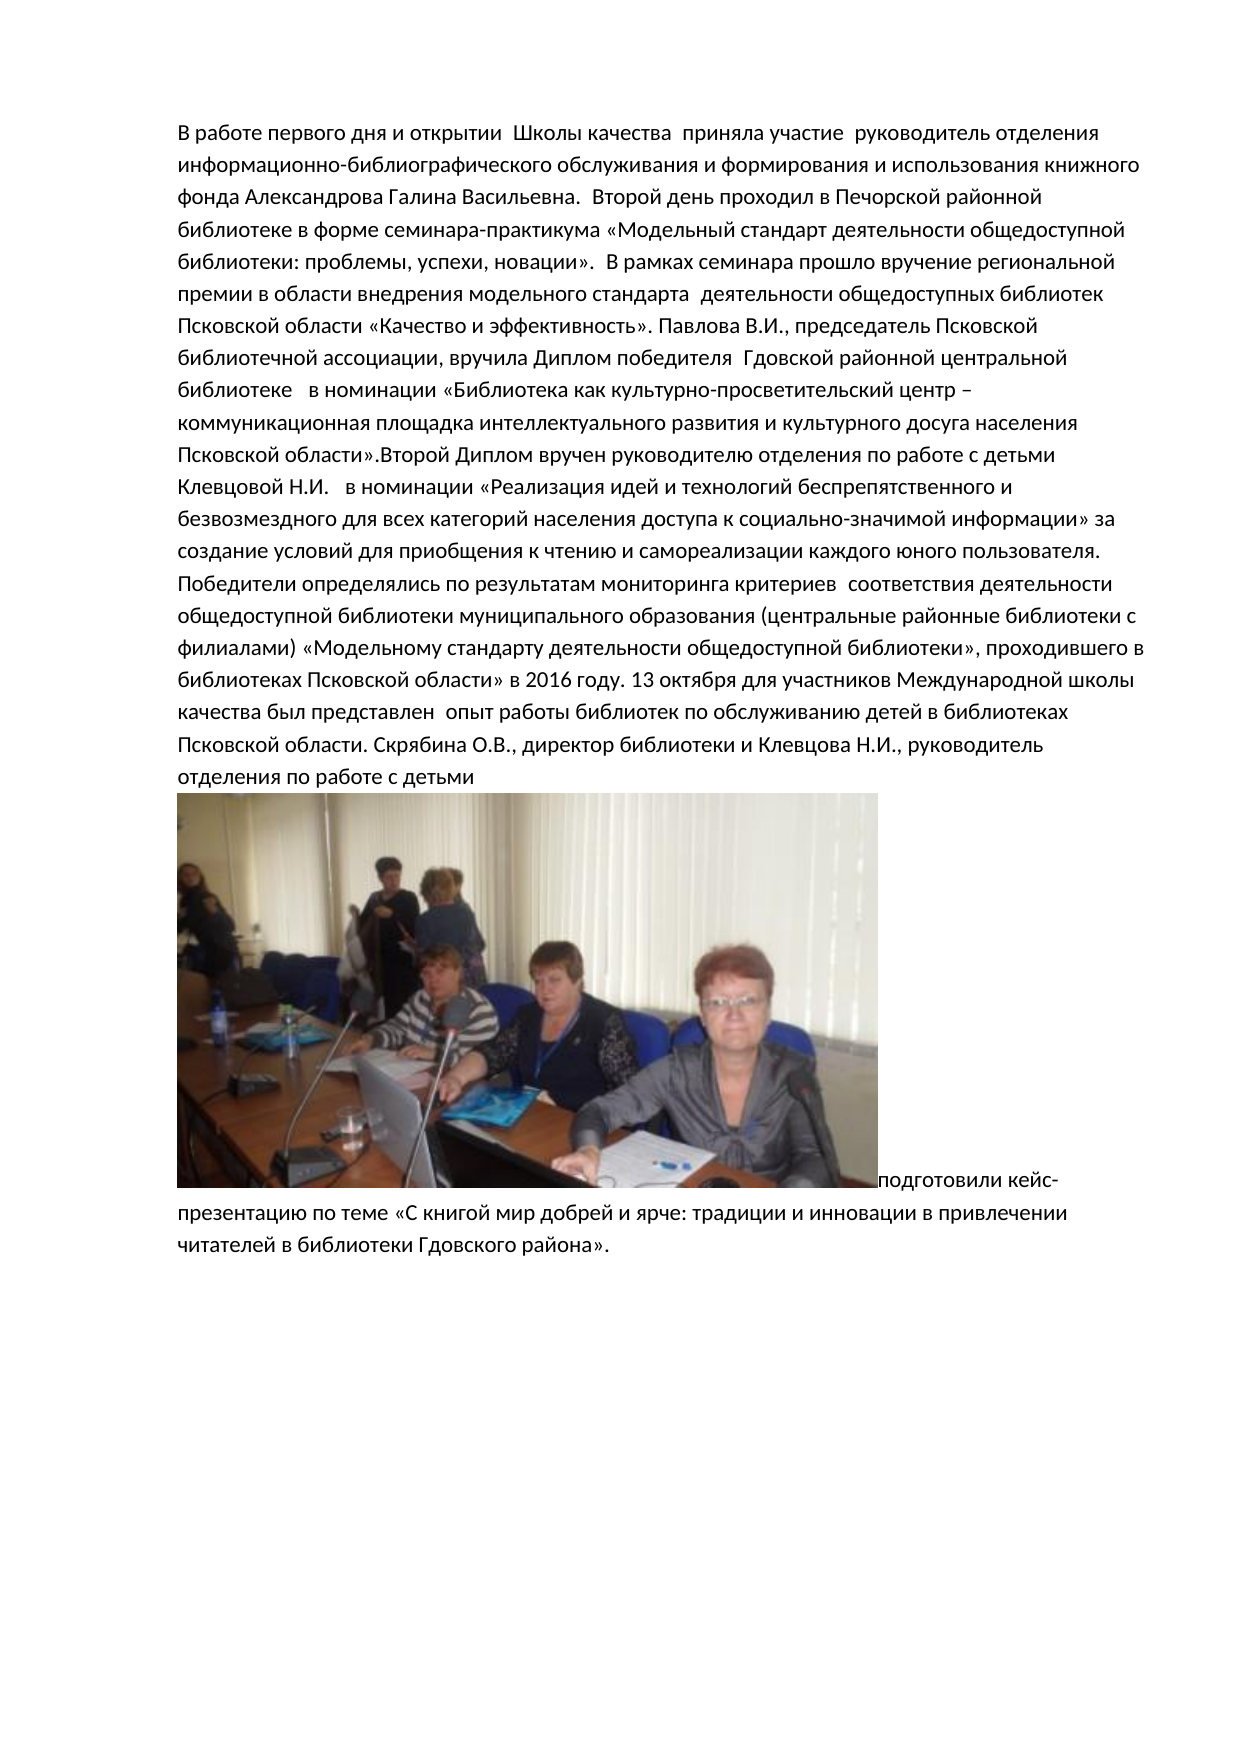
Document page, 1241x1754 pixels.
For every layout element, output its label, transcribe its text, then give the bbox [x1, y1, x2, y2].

text В работе первого дня и открытии Школы качества приняла участие руководитель отделения информационно-библиографического обслуживания и формирования и использования книжного фонда Александрова Галина Васильевна. Второй день проходил в Печорской районной библиотеке в форме семинара-практикума «Модельный стандарт деятельности общедоступной библиотеки: проблемы, успехи, новации». В рамках семинара прошло вручение региональной премии в области внедрения модельного стандарта деятельности общедоступных библиотек Псковской области «Качество и эффективность». Павлова В.И., председатель Псковской библиотечной ассоциации, вручила Диплом победителя Гдовской районной центральной библиотеке в номинации «Библиотека как культурно-просветительский центр – коммуникационная площадка интеллектуального развития и культурного досуга населения Псковской области».Второй Диплом вручен руководителю отделения по работе с детьми Клевцовой Н.И. в номинации «Реализация идей и технологий беспрепятственного и безвозмездного для всех категорий населения доступа к социально-значимой информации» за создание условий для приобщения к чтению и самореализации каждого юного пользователя. Победители определялись по результатам мониторинга критериев соответствия деятельности общедоступной библиотеки муниципального образования (центральные районные библиотеки с филиалами) «Модельному стандарту деятельности общедоступной библиотеки», проходившего в библиотеках Псковской области» в 2016 году. 13 октября для участников Международной школы качества был представлен опыт работы библиотек по обслуживанию детей в библиотеках Псковской области. Скрябина О.В., директор библиотеки и Клевцова Н.И., руководитель отделения по работе с детьми подготовили кейс-презентацию по теме «С книгой мир добрей и ярче: традиции и инновации в привлечении читателей в библиотеки Гдовского района». [177, 118, 1152, 1258]
picture [177, 793, 878, 1188]
